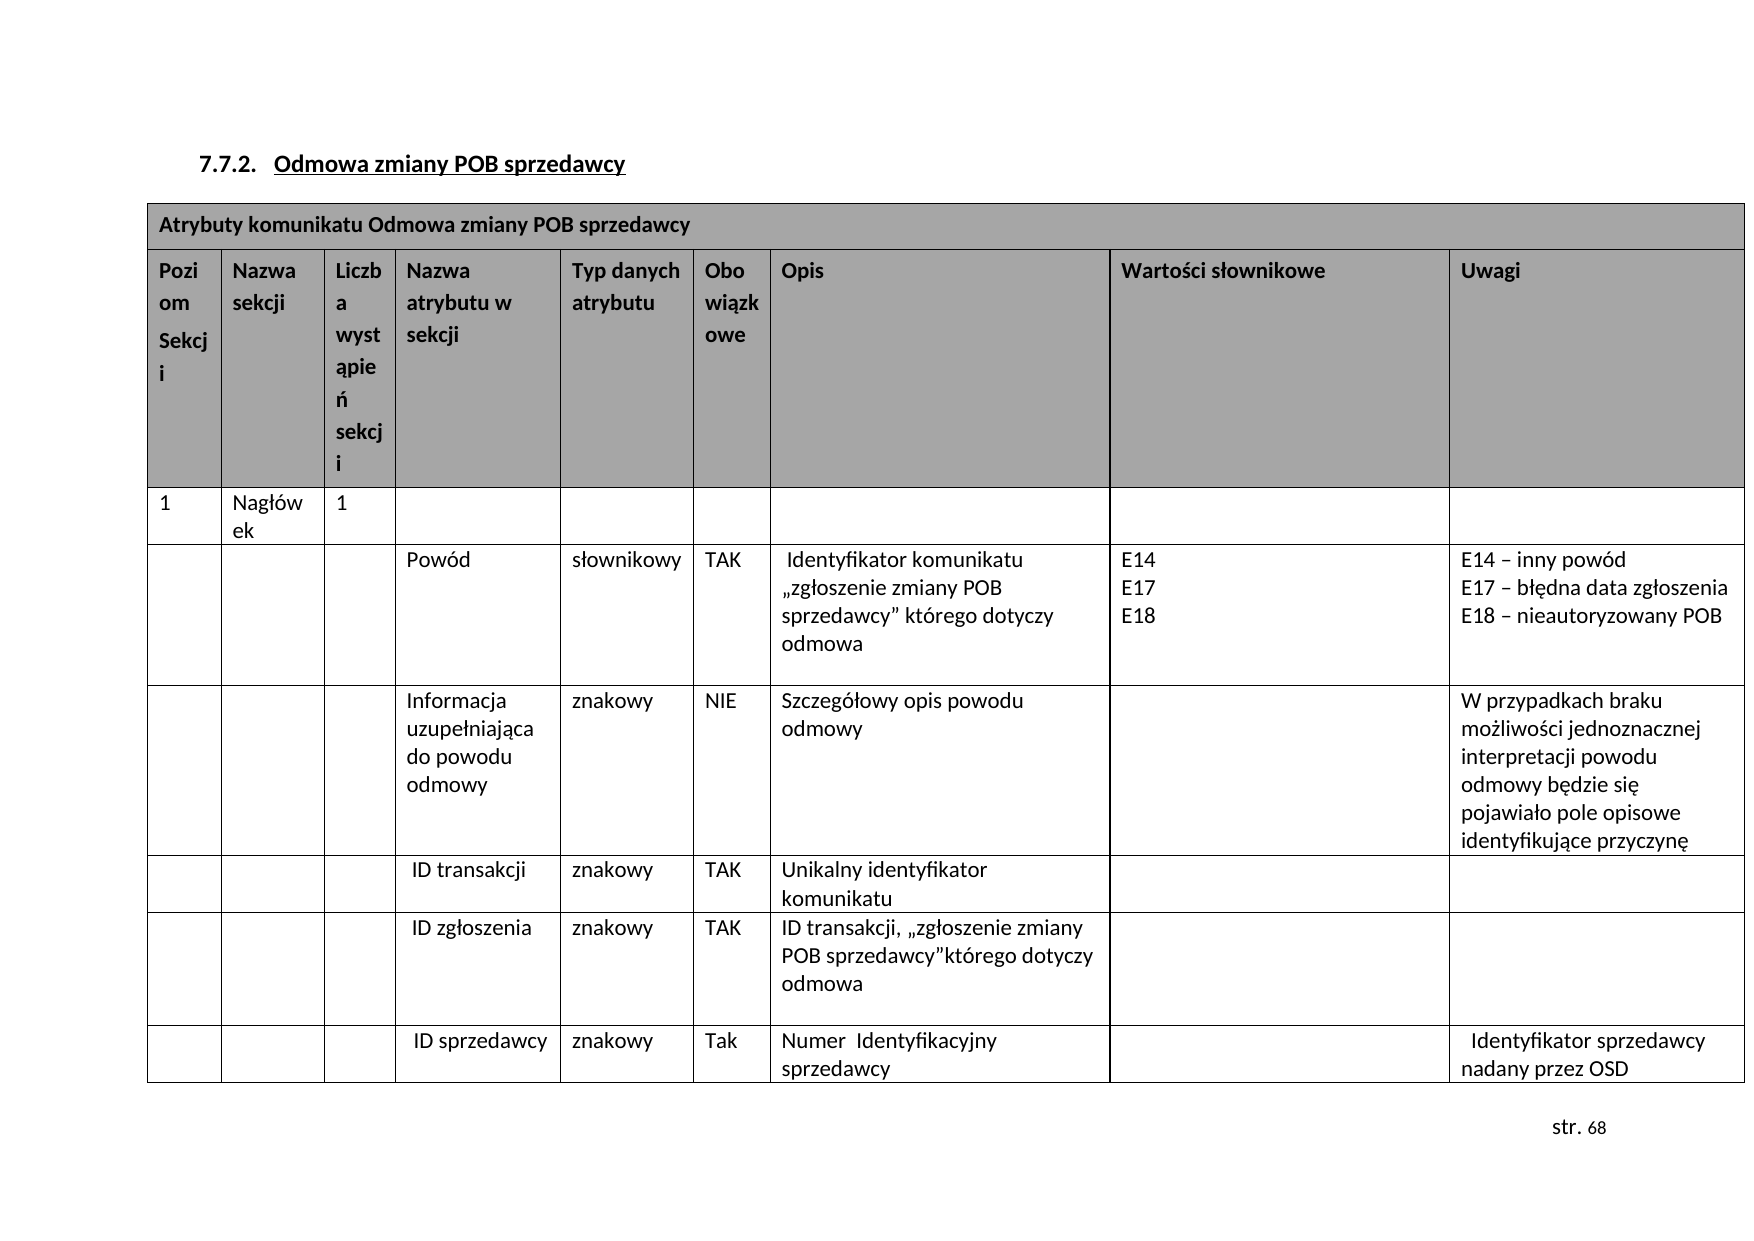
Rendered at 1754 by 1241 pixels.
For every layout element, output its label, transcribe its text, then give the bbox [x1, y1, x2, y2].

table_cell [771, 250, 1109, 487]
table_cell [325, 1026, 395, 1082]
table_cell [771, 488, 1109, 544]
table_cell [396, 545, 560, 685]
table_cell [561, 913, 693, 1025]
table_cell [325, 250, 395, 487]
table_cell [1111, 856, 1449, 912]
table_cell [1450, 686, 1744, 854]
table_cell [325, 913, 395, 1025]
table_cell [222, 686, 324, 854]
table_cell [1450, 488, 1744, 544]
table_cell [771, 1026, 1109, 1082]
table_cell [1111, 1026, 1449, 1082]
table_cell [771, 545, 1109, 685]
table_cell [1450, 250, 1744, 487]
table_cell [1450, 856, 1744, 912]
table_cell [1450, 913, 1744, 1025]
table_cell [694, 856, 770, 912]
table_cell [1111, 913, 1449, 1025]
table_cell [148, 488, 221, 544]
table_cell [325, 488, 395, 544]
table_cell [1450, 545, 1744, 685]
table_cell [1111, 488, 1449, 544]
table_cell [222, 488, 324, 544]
list Odmowa zmiany POB sprzedawcy [199, 148, 1606, 178]
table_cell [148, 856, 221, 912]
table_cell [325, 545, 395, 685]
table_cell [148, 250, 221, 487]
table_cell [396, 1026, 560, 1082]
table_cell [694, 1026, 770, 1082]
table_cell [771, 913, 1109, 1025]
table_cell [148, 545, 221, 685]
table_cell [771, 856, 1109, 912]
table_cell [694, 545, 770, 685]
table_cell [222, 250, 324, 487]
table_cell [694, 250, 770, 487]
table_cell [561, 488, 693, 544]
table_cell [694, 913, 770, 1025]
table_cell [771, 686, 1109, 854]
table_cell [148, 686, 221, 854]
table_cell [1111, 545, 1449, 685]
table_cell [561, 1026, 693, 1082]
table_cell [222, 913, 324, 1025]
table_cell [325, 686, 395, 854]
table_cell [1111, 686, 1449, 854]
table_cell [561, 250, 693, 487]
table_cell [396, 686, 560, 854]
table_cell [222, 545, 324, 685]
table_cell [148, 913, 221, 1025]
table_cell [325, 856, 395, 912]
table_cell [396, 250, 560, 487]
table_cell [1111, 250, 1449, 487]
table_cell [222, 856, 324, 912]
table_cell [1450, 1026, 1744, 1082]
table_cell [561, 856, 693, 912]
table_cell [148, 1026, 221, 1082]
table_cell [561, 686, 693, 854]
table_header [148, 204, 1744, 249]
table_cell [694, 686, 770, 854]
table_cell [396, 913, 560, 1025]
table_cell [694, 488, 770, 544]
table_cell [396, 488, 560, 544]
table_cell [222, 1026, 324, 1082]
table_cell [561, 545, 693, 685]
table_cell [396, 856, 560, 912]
